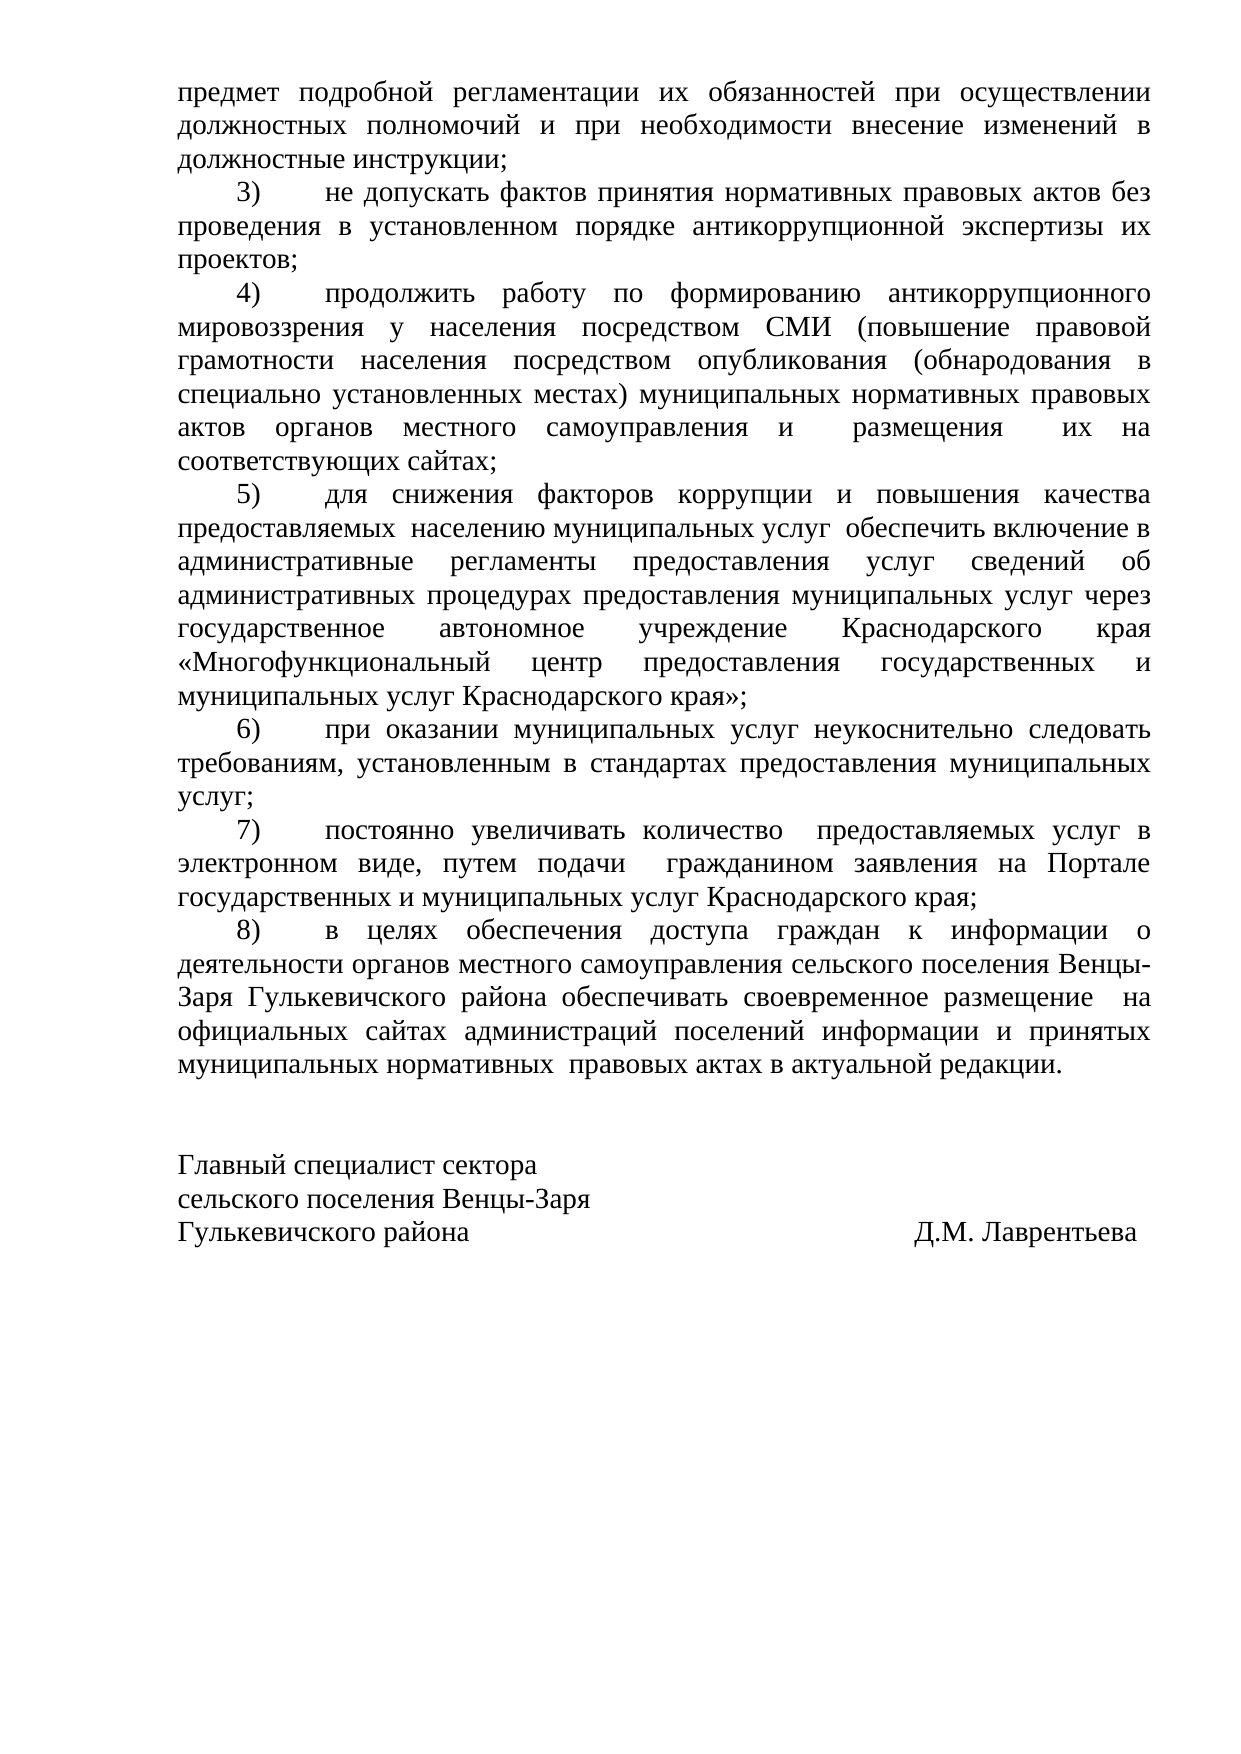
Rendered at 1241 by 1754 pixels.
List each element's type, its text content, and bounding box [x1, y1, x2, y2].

text 7) постоянно увеличивать количество предоставляемых услуг в электронном виде, путем подачи гражданином заявления на Портале государственных и муниципальных услуг Краснодарского края; [177, 812, 1152, 912]
text 3) не допускать фактов принятия нормативных правовых актов без проведения в установленном порядке антикоррупционной экспертизы их проектов; [177, 174, 1152, 275]
text 5) для снижения факторов коррупции и повышения качества предоставляемых населению муниципальных услуг обеспечить включение в административные регламенты предоставления услуг сведений об административных процедурах предоставления муниципальных услуг через государственное автономное учреждение Краснодарского края «Многофункциональный центр предоставления государственных и муниципальных услуг Краснодарского края»; [177, 476, 1152, 711]
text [177, 74, 1152, 174]
text Гулькевичского района Д.М. Лаврентьева [177, 1214, 1152, 1248]
text Главный специалист сектора [177, 1147, 1152, 1181]
text 6) при оказании муниципальных услуг неукоснительно следовать требованиям, установленным в стандартах предоставления муниципальных услуг; [177, 711, 1152, 812]
text 4) продолжить работу по формированию антикоррупционного мировоззрения у населения посредством СМИ (повышение правовой грамотности населения посредством опубликования (обнародования в специально установленных местах) муниципальных нормативных правовых актов органов местного самоуправления и размещения их на соответствующих сайтах; [177, 275, 1152, 476]
text сельского поселения Венцы-Заря [177, 1181, 1152, 1214]
text 8) в целях обеспечения доступа граждан к информации о деятельности органов местного самоуправления сельского поселения Венцы-Заря Гулькевичского района обеспечивать своевременное размещение на официальных сайтах администраций поселений информации и принятых муниципальных нормативных правовых актах в актуальной редакции. [177, 912, 1152, 1080]
